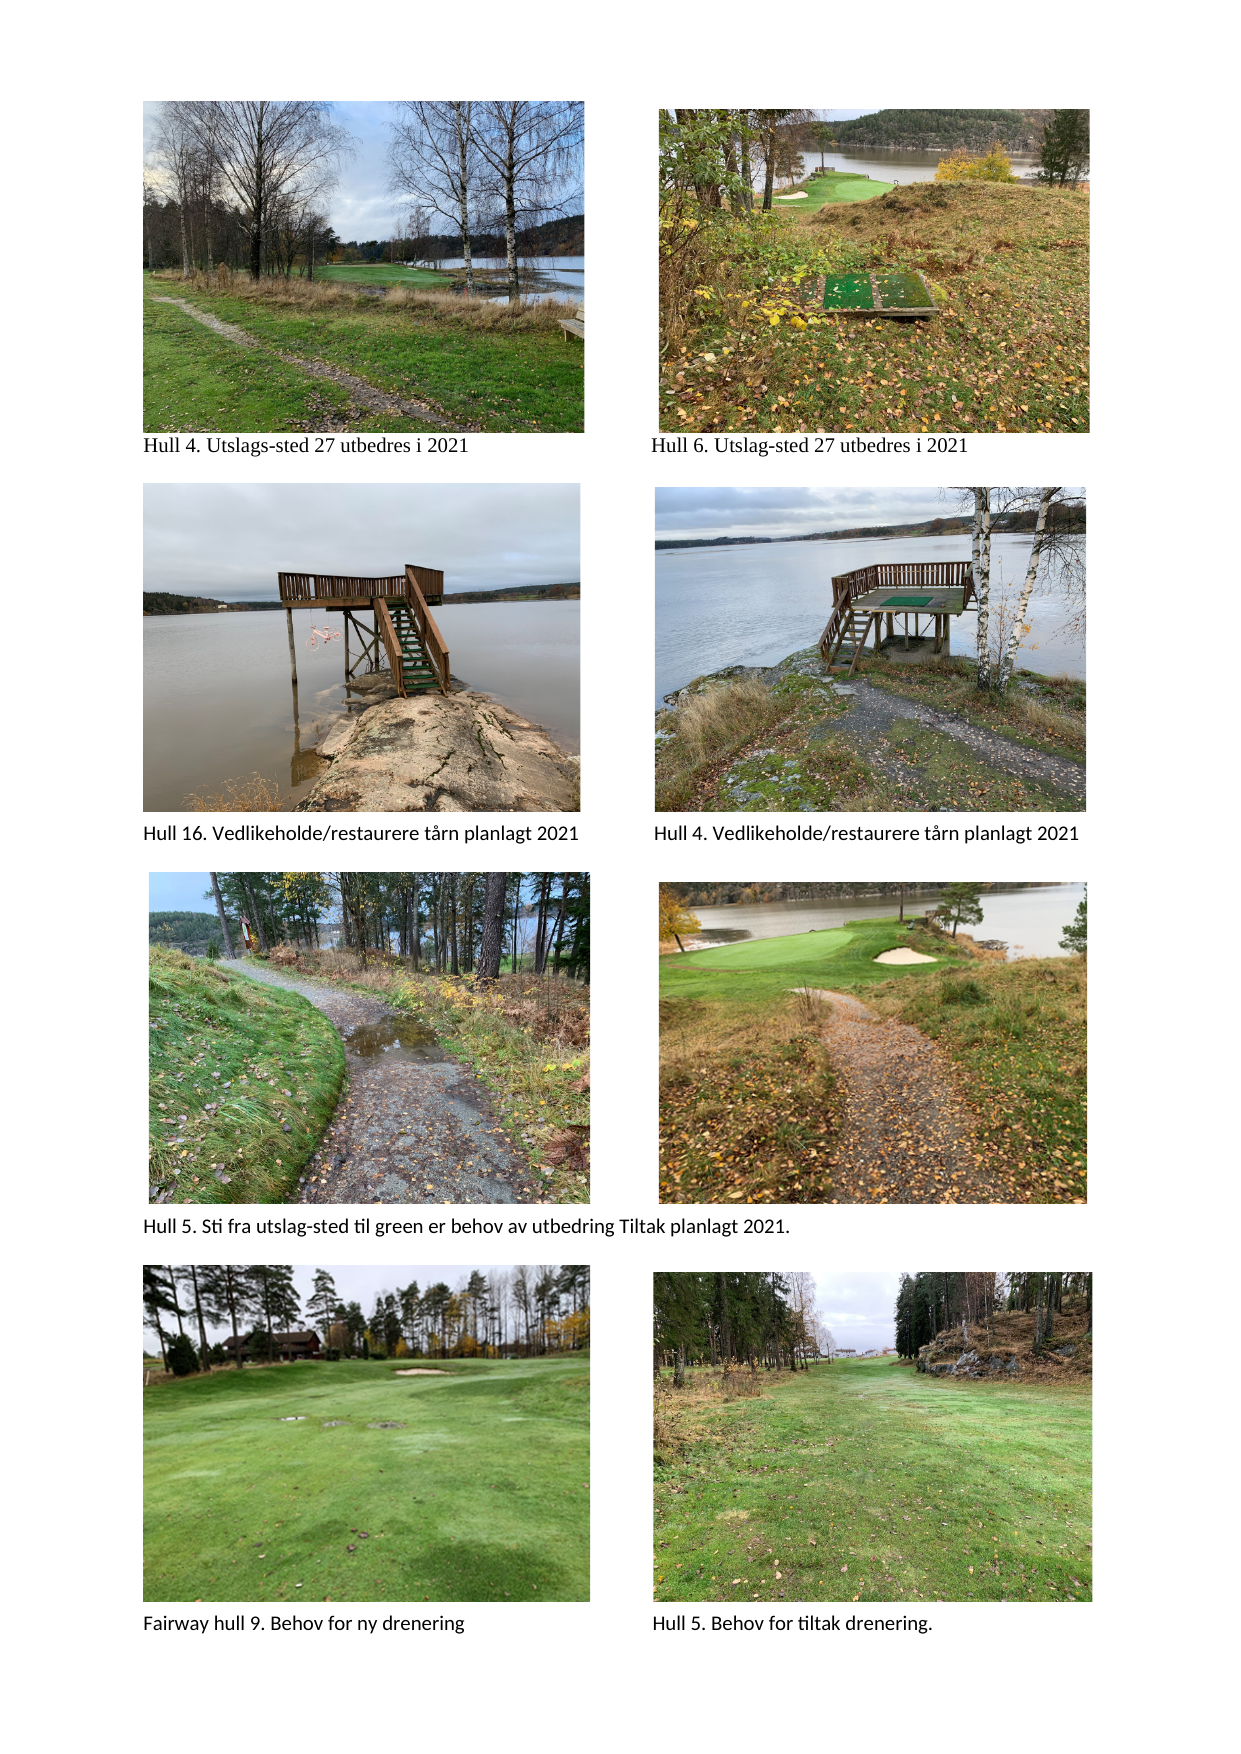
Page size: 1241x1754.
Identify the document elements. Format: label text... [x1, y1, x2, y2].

text Fairway hull 9. Behov for ny drenering Hull 5. Behov for tiltak drenering. [143, 1607, 1094, 1637]
picture [143, 101, 585, 433]
text Hull 5. Sti fra utslag-sted til green er behov av utbedring Tiltak planlagt 2021. [143, 1209, 1094, 1239]
picture [148, 872, 591, 1204]
picture [658, 109, 1090, 433]
picture [654, 487, 1087, 812]
picture [653, 1272, 1093, 1602]
picture [143, 1265, 591, 1602]
text Hull 4. Utslags-sted 27 utbedres i 2021 Hull 6. Utslag-sted 27 utbedres i 2021 [143, 433, 1094, 457]
text Hull 16. Vedlikeholde/restaurere tårn planlagt 2021 Hull 4. Vedlikeholde/restaurere tårn planlagt 2021 [143, 816, 1094, 846]
picture [143, 483, 581, 812]
picture [658, 882, 1088, 1204]
